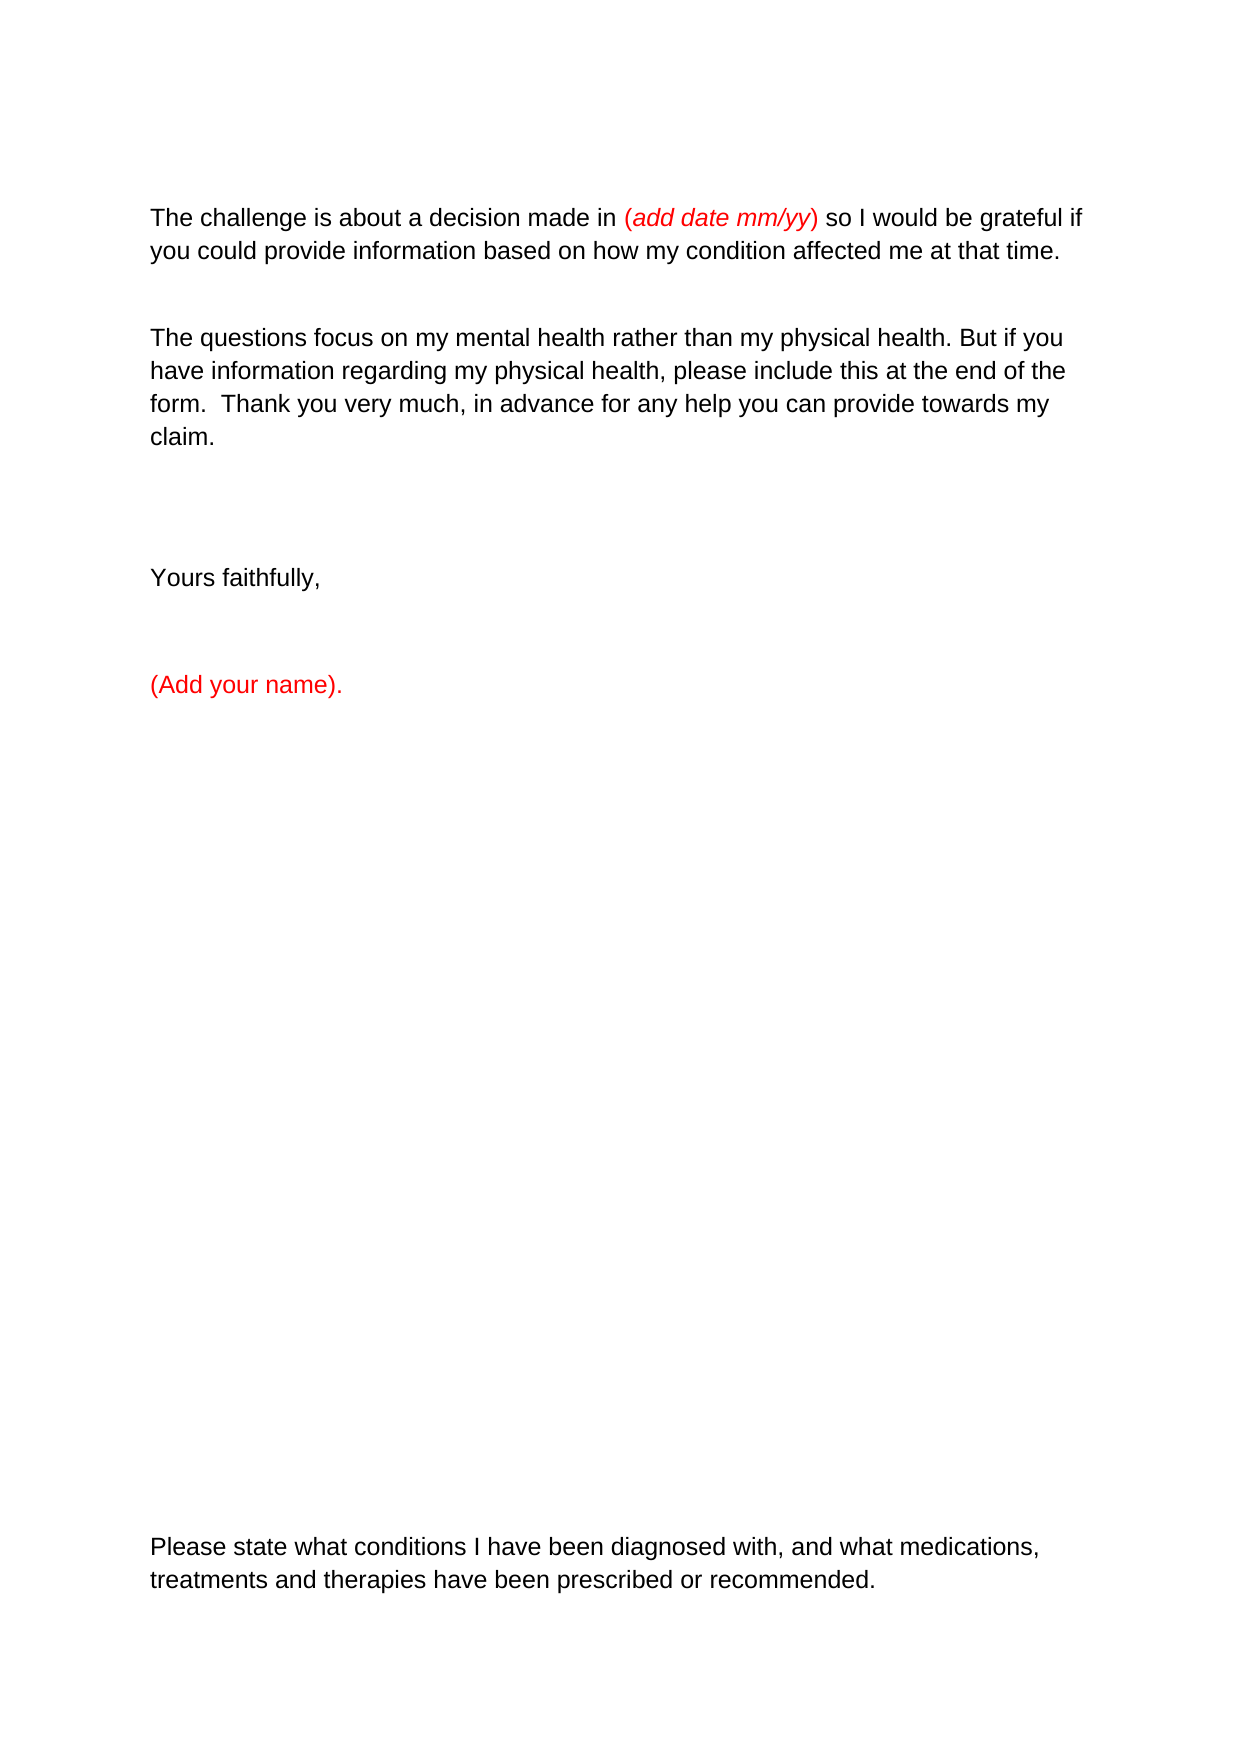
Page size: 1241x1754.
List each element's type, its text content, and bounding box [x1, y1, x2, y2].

text The challenge is about a decision made in (add date mm/yy) so I would be grateful if you could provide information based on how my condition affected me at that time. [150, 203, 1090, 265]
text Please state what conditions I have been diagnosed with, and what medications, treatments and therapies have been prescribed or recommended. [150, 1532, 1090, 1594]
text Yours faithfully, [150, 563, 1090, 591]
text The questions focus on my mental health rather than my physical health. But if you have information regarding my physical health, please include this at the end of the form. Thank you very much, in advance for any help you can provide towards my claim. [150, 323, 1090, 451]
text (Add your name). [150, 670, 1090, 699]
